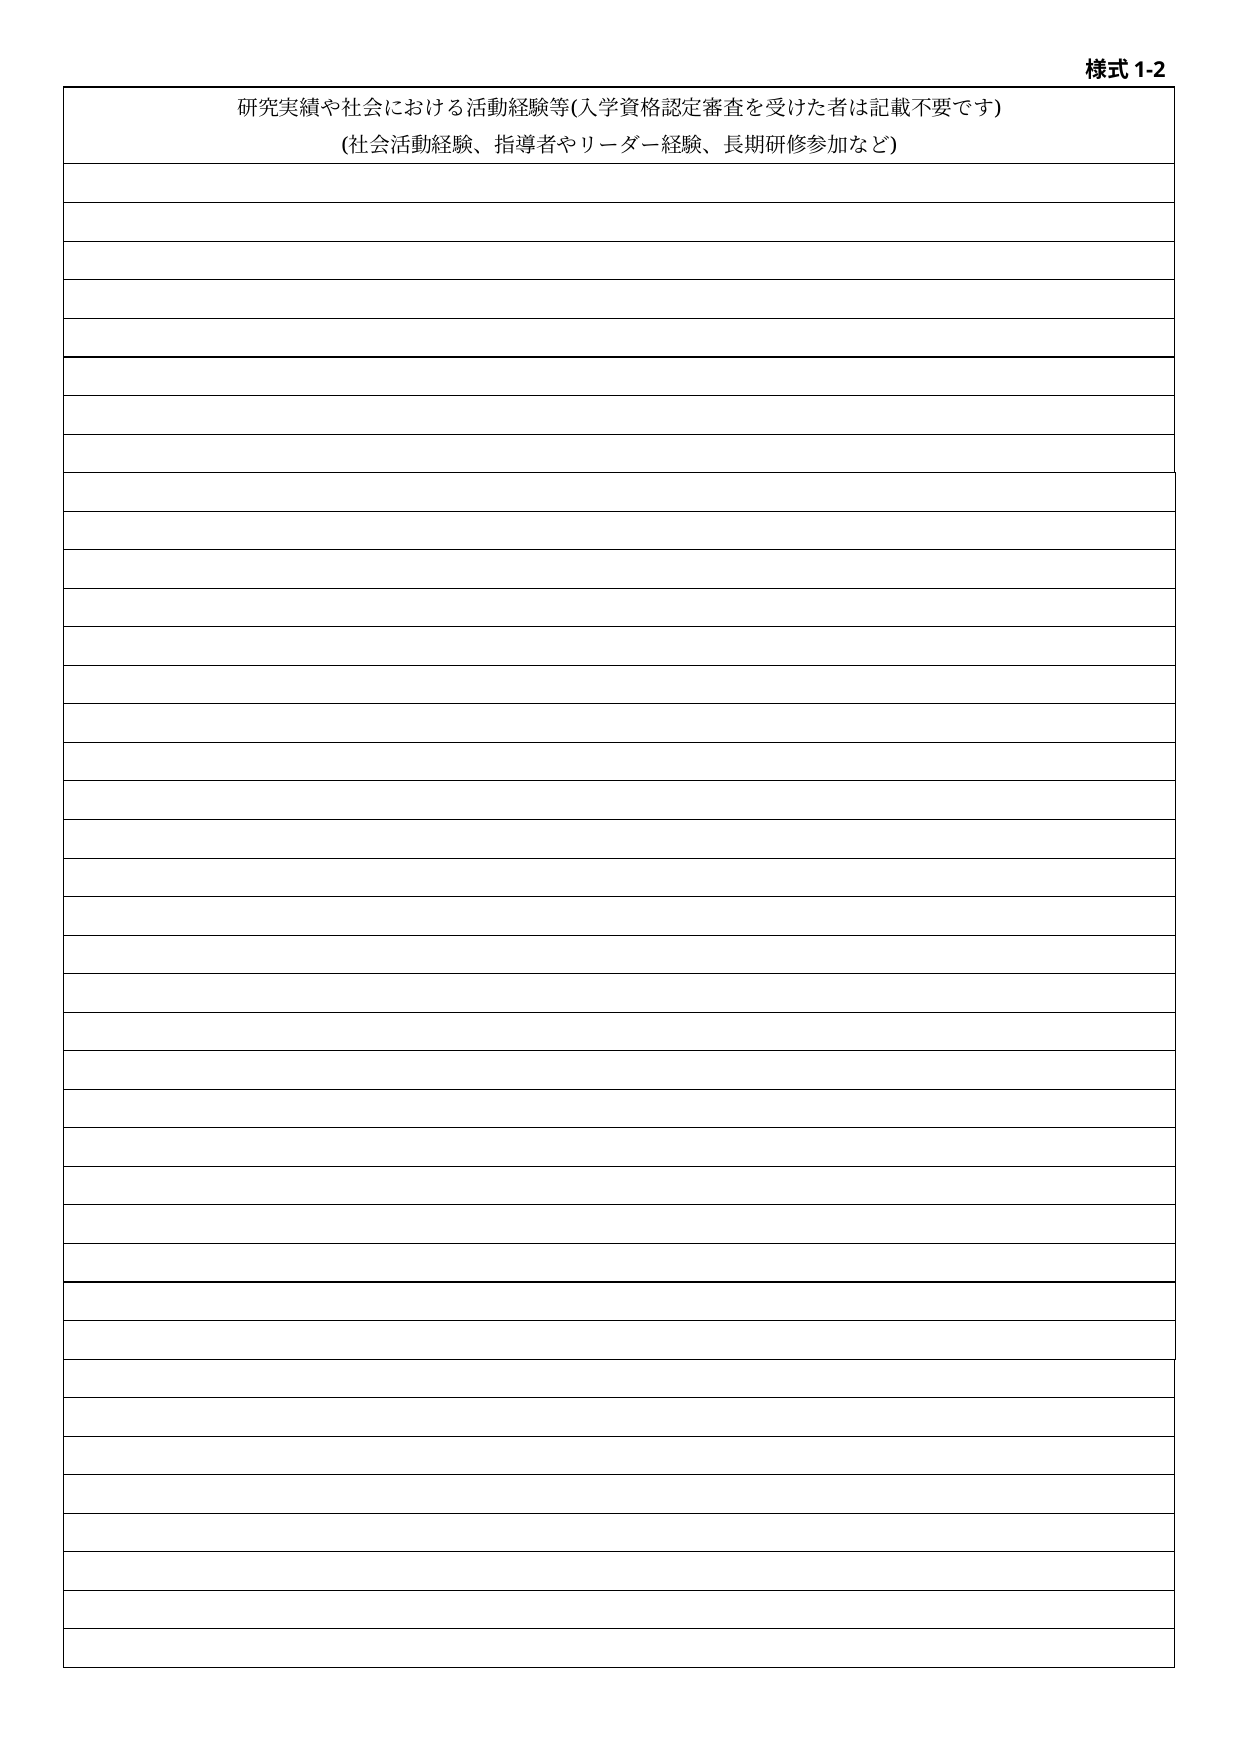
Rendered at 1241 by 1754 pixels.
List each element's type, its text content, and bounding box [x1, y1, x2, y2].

table_cell [64, 781, 1175, 819]
table_cell [64, 280, 1174, 318]
table_cell [64, 1398, 1174, 1436]
table_cell [64, 319, 1174, 356]
table_cell [64, 1360, 1174, 1397]
table_cell [64, 550, 1175, 588]
table_cell [64, 1552, 1174, 1590]
table_cell [64, 1514, 1174, 1551]
table_cell [64, 1437, 1174, 1474]
table_cell [64, 1629, 1174, 1667]
table_header 研究実績や社会における活動経験等(入学資格認定審査を受けた者は記載不要です) (社会活動経験、指導者やリーダー経験、長期研修参加など) [64, 88, 1174, 162]
table_cell [64, 358, 1174, 395]
table_cell [64, 1283, 1175, 1320]
table_cell [64, 242, 1174, 279]
table_cell [64, 1013, 1175, 1050]
table_cell [64, 974, 1175, 1012]
table_cell [64, 704, 1175, 742]
table_cell [64, 1205, 1175, 1243]
table_cell [64, 666, 1175, 703]
table_cell [64, 396, 1174, 433]
table_cell [64, 512, 1175, 549]
table_cell [64, 1244, 1175, 1281]
table_cell [64, 859, 1175, 896]
table_cell [64, 1090, 1175, 1127]
table_cell [64, 1167, 1175, 1204]
table_cell [64, 164, 1174, 202]
table_cell [64, 1051, 1175, 1089]
table_cell [64, 743, 1175, 780]
table_cell [64, 1475, 1174, 1513]
table_cell [64, 627, 1175, 665]
table_cell [64, 435, 1174, 472]
table_cell [64, 1591, 1174, 1628]
table_cell [64, 203, 1174, 241]
table_cell [64, 820, 1175, 857]
table_cell [64, 1128, 1175, 1166]
table_cell [64, 589, 1175, 626]
table_cell [64, 473, 1175, 511]
table_cell [64, 1321, 1175, 1358]
text 様式1-2 [75, 49, 1165, 86]
table_cell [64, 897, 1175, 934]
table_cell [64, 936, 1175, 973]
